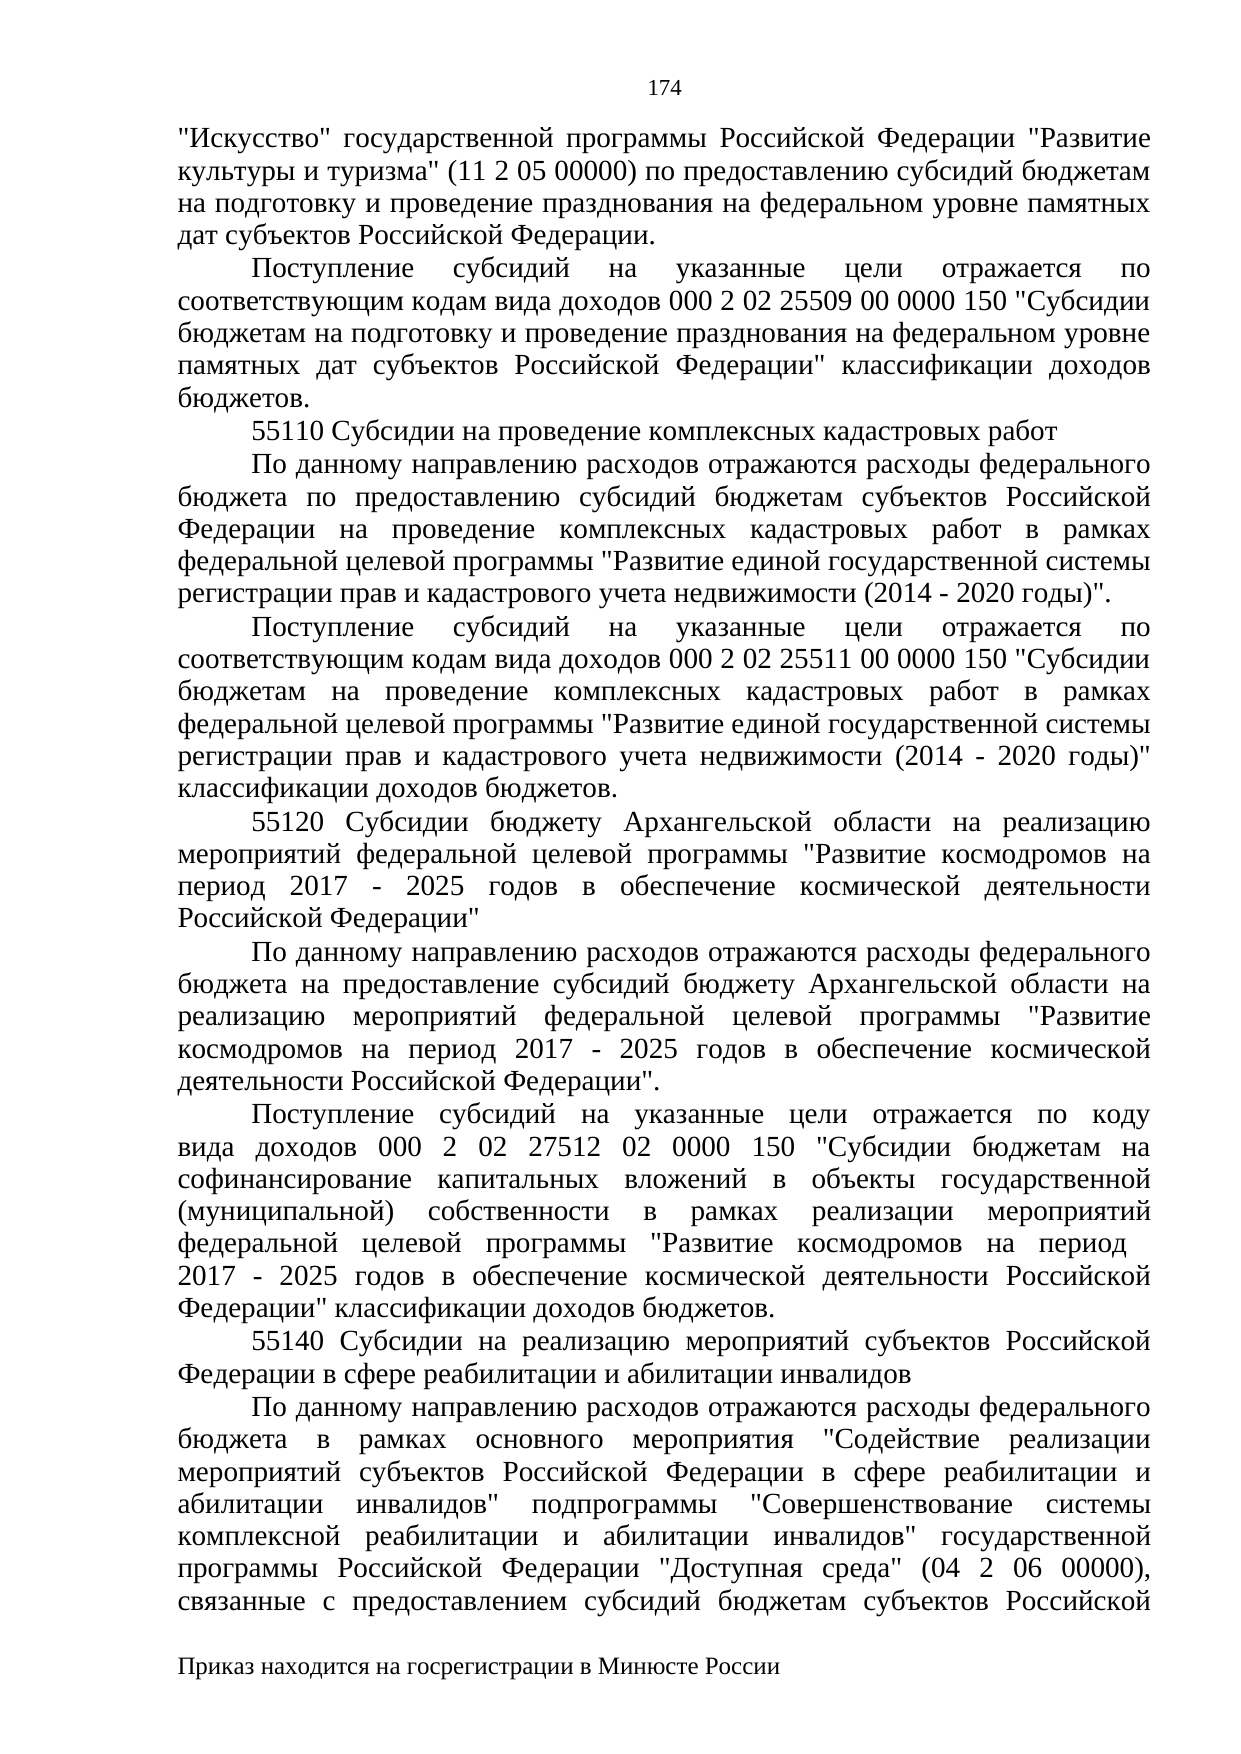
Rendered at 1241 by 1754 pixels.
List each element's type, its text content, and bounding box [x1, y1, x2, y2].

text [177, 1391, 1152, 1617]
text 55110 Субсидии на проведение комплексных кадастровых работ [177, 414, 1152, 447]
text По данному направлению расходов отражаются расходы федерального бюджета на предоставление субсидий бюджету Архангельской области на реализацию мероприятий федеральной целевой программы "Развитие космодромов на период 2017 - 2025 годов в обеспечение космической деятельности Российской Федерации". [177, 935, 1152, 1097]
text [177, 122, 1152, 251]
text По данному направлению расходов отражаются расходы федерального бюджета по предоставлению субсидий бюджетам субъектов Российской Федерации на проведение комплексных кадастровых работ в рамках федеральной целевой программы "Развитие единой государственной системы регистрации прав и кадастрового учета недвижимости (2014 - 2020 годы)". [177, 448, 1152, 609]
text Поступление субсидий на указанные цели отражается по соответствующим кодам вида доходов 000 2 02 25509 00 0000 150 "Субсидии бюджетам на подготовку и проведение празднования на федеральном уровне памятных дат субъектов Российской Федерации" классификации доходов бюджетов. [177, 252, 1152, 413]
text 55140 Субсидии на реализацию мероприятий субъектов Российской Федерации в сфере реабилитации и абилитации инвалидов [177, 1325, 1152, 1389]
text Поступление субсидий на указанные цели отражается по коду вида доходов 000 2 02 27512 02 0000 150 "Субсидии бюджетам на софинансирование капитальных вложений в объекты государственной (муниципальной) собственности в рамках реализации мероприятий федеральной целевой программы "Развитие космодромов на период 2017 - 2025 годов в обеспечение космической деятельности Российской Федерации" классификации доходов бюджетов. [177, 1098, 1152, 1324]
text Поступление субсидий на указанные цели отражается по соответствующим кодам вида доходов 000 2 02 25511 00 0000 150 "Субсидии бюджетам на проведение комплексных кадастровых работ в рамках федеральной целевой программы "Развитие единой государственной системы регистрации прав и кадастрового учета недвижимости (2014 - 2020 годы)" классификации доходов бюджетов. [177, 610, 1152, 804]
text 55120 Субсидии бюджету Архангельской области на реализацию мероприятий федеральной целевой программы "Развитие космодромов на период 2017 - 2025 годов в обеспечение космической деятельности Российской Федерации" [177, 805, 1152, 934]
